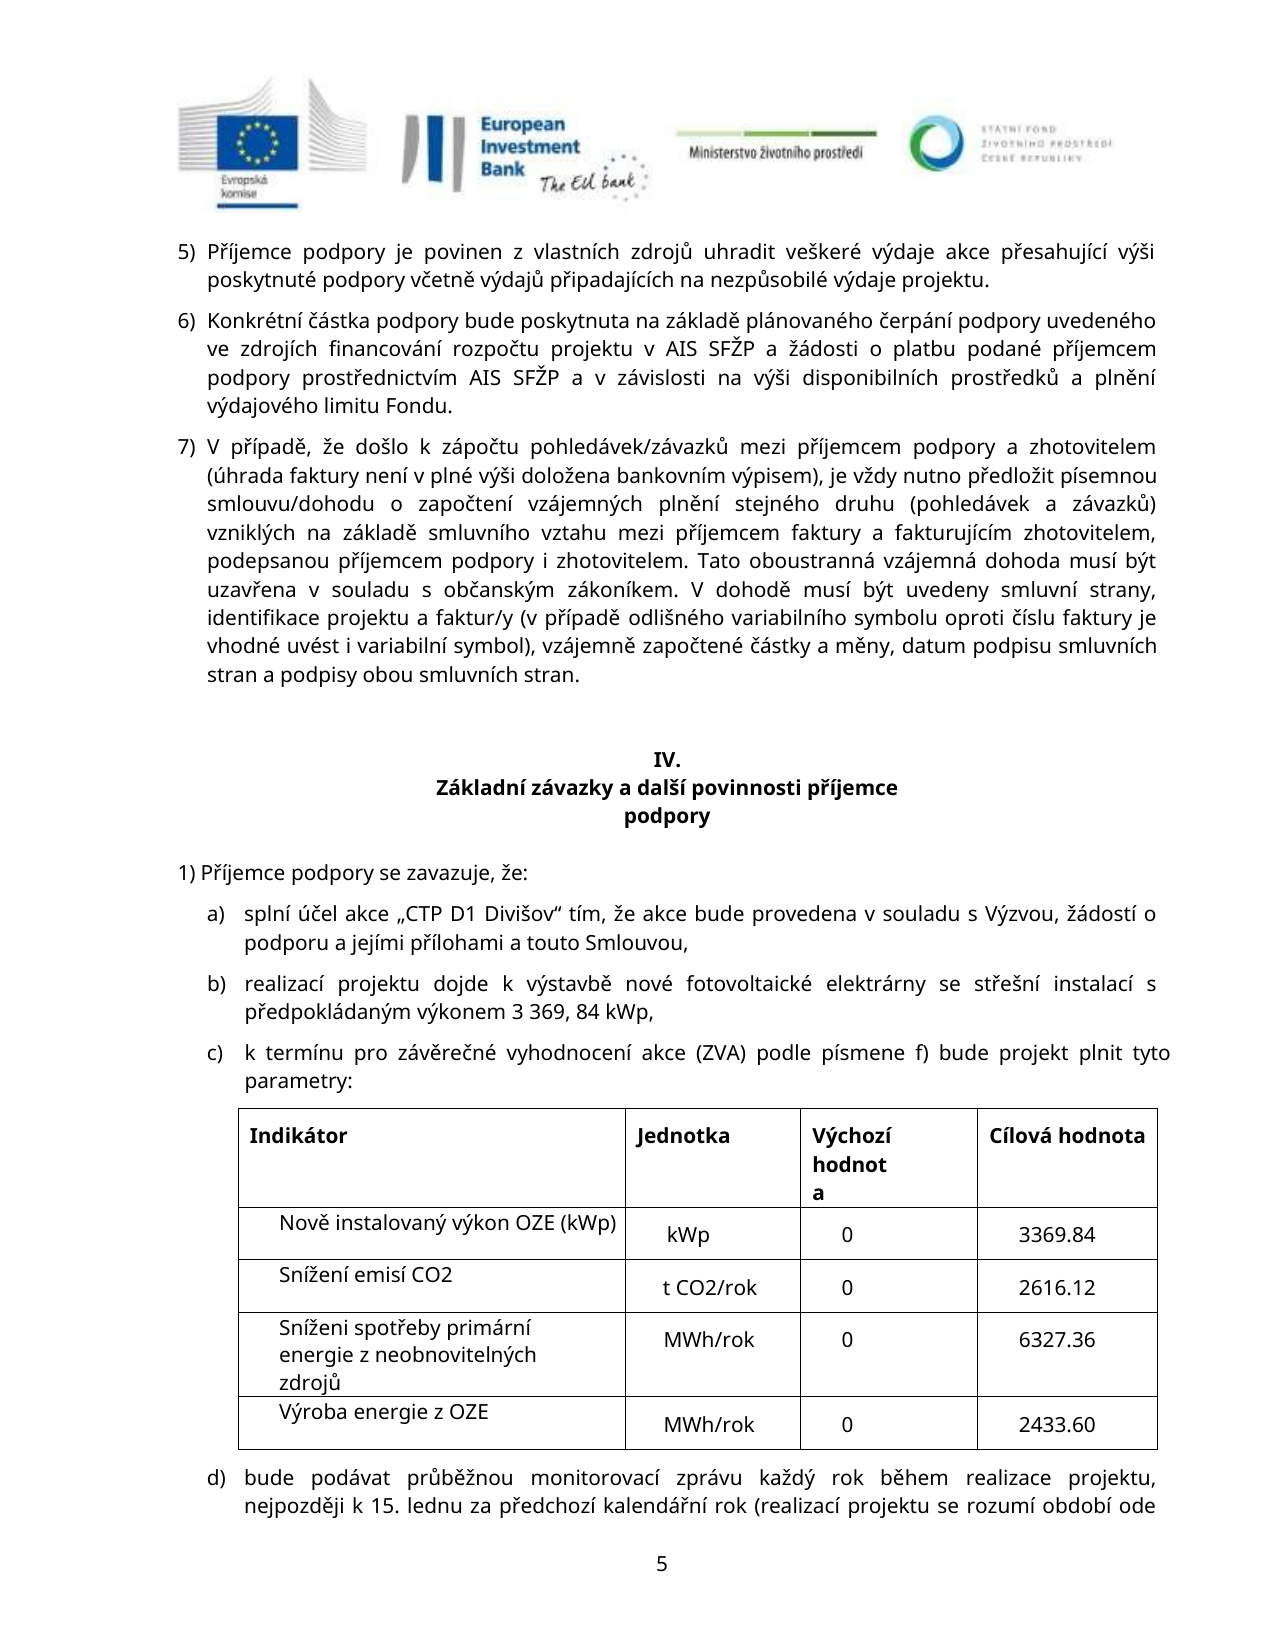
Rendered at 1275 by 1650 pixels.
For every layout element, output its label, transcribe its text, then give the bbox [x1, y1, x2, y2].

subtitle IV. [494, 745, 841, 773]
table_cell 3369.84 [978, 1208, 1157, 1259]
table_cell 0 [801, 1313, 977, 1396]
table_cell Nově instalovaný výkon OZE (kWp) [239, 1208, 625, 1259]
table_cell MWh/rok [626, 1397, 800, 1449]
table_cell 0 [801, 1397, 977, 1449]
table_cell t CO2/rok [626, 1260, 800, 1312]
table_cell 0 [801, 1208, 977, 1259]
table_cell 2616.12 [978, 1260, 1157, 1312]
table_cell 0 [801, 1260, 977, 1312]
list splní účel akce „CTP D1 Divišov“ tím, že akce bude provedena v souladu s Výzvou, žádostí o podporu a jejími přílohami a touto Smlouvou, [207, 899, 1157, 956]
table_header Výchozí hodnota [801, 1109, 977, 1207]
picture [177, 73, 1115, 213]
subtitle Základní závazky a další povinnosti příjemce podpory [404, 773, 930, 830]
table_cell kWp [626, 1208, 800, 1259]
table_cell MWh/rok [626, 1313, 800, 1396]
table_cell 6327.36 [978, 1313, 1157, 1396]
list k termínu pro závěrečné vyhodnocení akce (ZVA) podle písmene f) bude projekt plnit tyto parametry: [207, 1038, 1171, 1095]
table_cell 2433.60 [978, 1397, 1157, 1449]
list Příjemce podpory je povinen z vlastních zdrojů uhradit veškeré výdaje akce přesahující výši poskytnuté podpory včetně výdajů připadajících na nezpůsobilé výdaje projektu. [177, 237, 1157, 294]
table_header Indikátor [239, 1109, 625, 1207]
list realizací projektu dojde k výstavbě nové fotovoltaické elektrárny se střešní instalací s předpokládaným výkonem 3 369, 84 kWp, [207, 969, 1157, 1026]
table_cell Snížení emisí CO2 [239, 1260, 625, 1312]
table_cell Sníženi spotřeby primární energie z neobnovitelných zdrojů [239, 1313, 625, 1396]
table_header Jednotka [626, 1109, 800, 1207]
list Příjemce podpory se zavazuje, že: [177, 858, 1171, 887]
list Konkrétní částka podpory bude poskytnuta na základě plánovaného čerpání podpory uvedeného ve zdrojích financování rozpočtu projektu v AIS SFŽP a žádosti o platbu podané příjemcem podpory prostřednictvím AIS SFŽP a v závislosti na výši disponibilních prostředků a plnění výdajového limitu Fondu. [177, 306, 1157, 420]
table_cell Výroba energie z OZE [239, 1397, 625, 1449]
list V případě, že došlo k zápočtu pohledávek/závazků mezi příjemcem podpory a zhotovitelem (úhrada faktury není v plné výši doložena bankovním výpisem), je vždy nutno předložit písemnou smlouvu/dohodu o započtení vzájemných plnění stejného druhu (pohledávek a závazků) vzniklých na základě smluvního vztahu mezi příjemcem faktury a fakturujícím zhotovitelem, podepsanou příjemcem podpory i zhotovitelem. Tato oboustranná vzájemná dohoda musí být uzavřena v souladu s občanským zákoníkem. V dohodě musí být uvedeny smluvní strany, identifikace projektu a faktur/y (v případě odlišného variabilního symbolu oproti číslu faktury je vhodné uvést i variabilní symbol), vzájemně započtené částky a měny, datum podpisu smluvních stran a podpisy obou smluvních stran. [177, 432, 1157, 688]
table_header Cílová hodnota [978, 1109, 1157, 1207]
